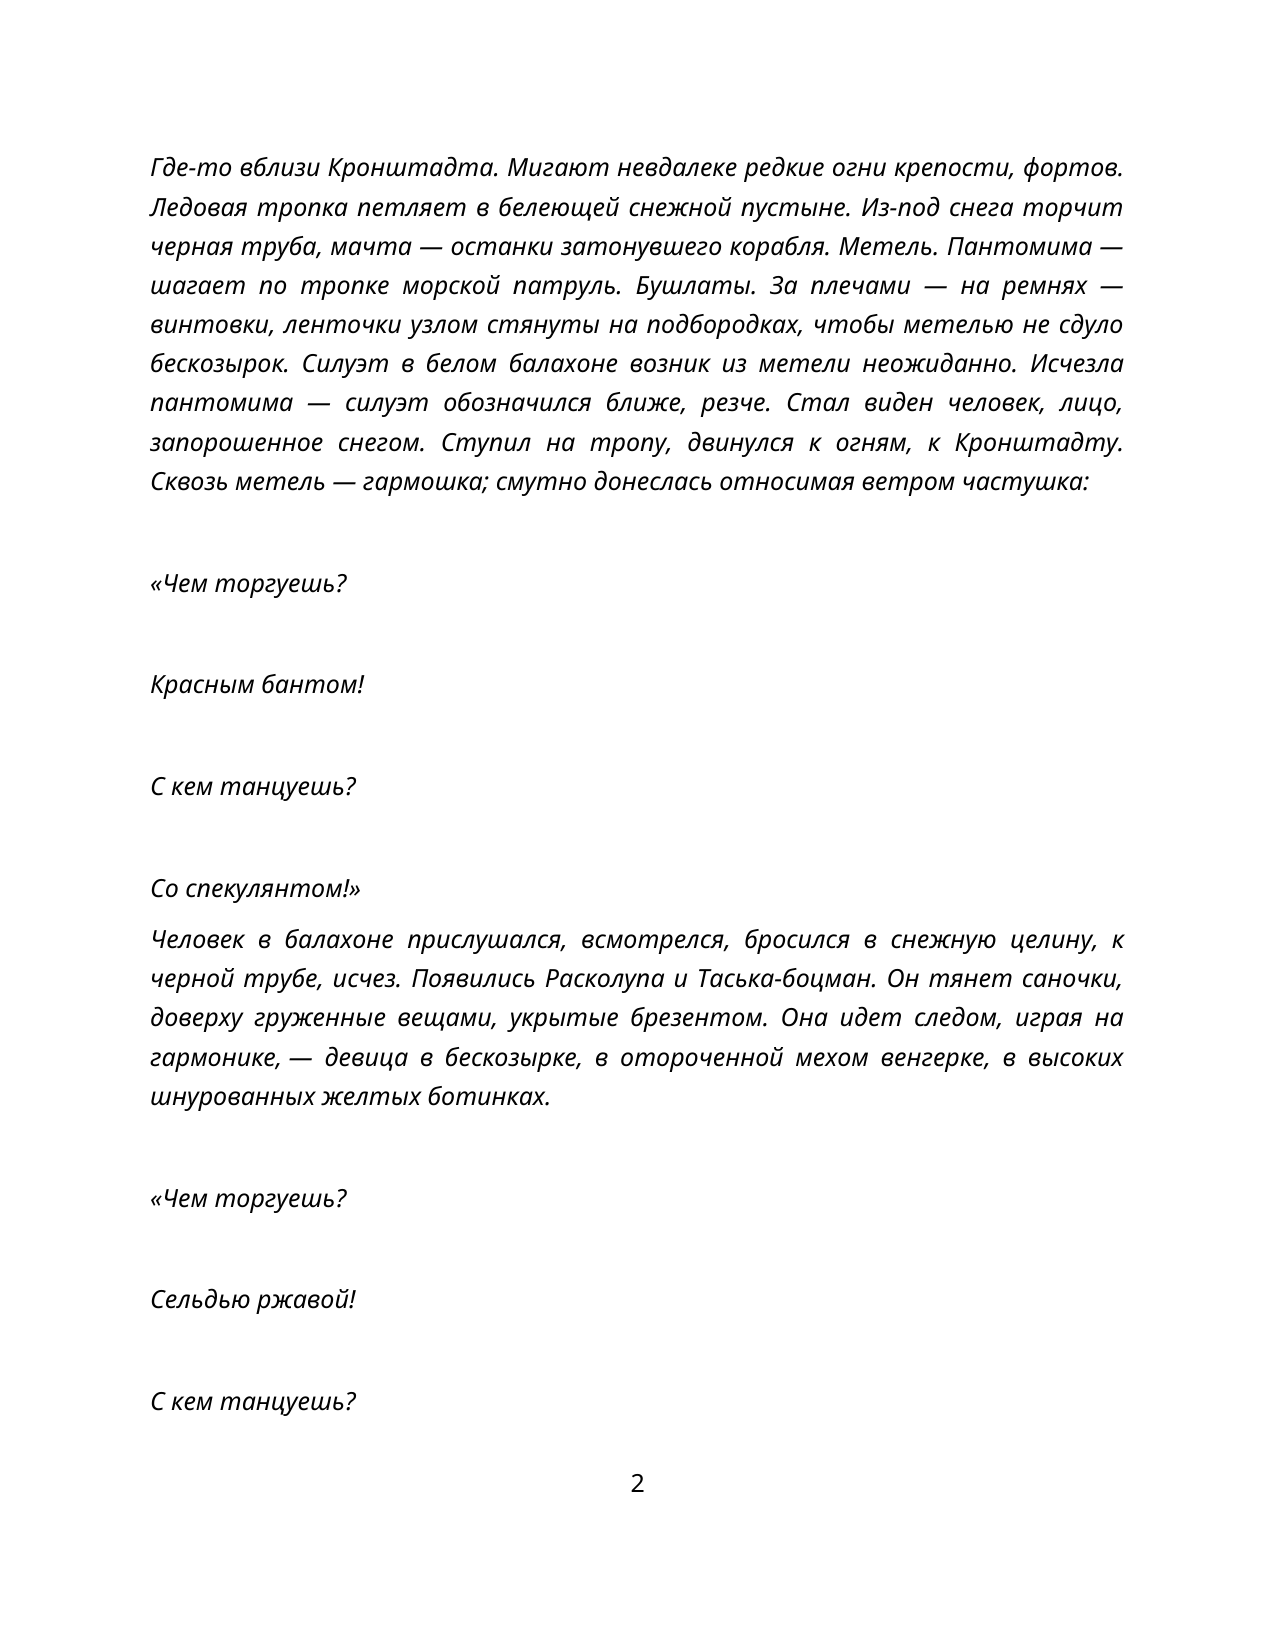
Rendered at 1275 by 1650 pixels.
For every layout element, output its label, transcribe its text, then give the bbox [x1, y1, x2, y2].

text Красным бантом! [150, 667, 1125, 701]
text С кем танцуешь? [150, 769, 1125, 803]
text «Чем торгуешь? [150, 1180, 1125, 1214]
text С кем танцуешь? [150, 1384, 1125, 1418]
text «Чем торгуешь? [150, 565, 1125, 599]
text Где-то вблизи Кронштадта. Мигают невдалеке редкие огни крепости, фортов. Ледовая тропка петляет в белеющей снежной пустыне. Из-под снега торчит черная труба, мачта — останки затонувшего корабля. Метель. Пантомима — шагает по тропке морской патруль. Бушлаты. За плечами — на ремнях — винтовки, ленточки узлом стянуты на подбородках, чтобы метелью не сдуло бескозырок. Силуэт в белом балахоне возник из метели неожиданно. Исчезла пантомима — силуэт обозначился ближе, резче. Стал виден человек, лицо, запорошенное снегом. Ступил на тропу, двинулся к огням, к Кронштадту. Сквозь метель — гармошка; смутно донеслась относимая ветром частушка: [150, 150, 1125, 497]
text Человек в балахоне прислушался, всмотрелся, бросился в снежную целину, к черной трубе, исчез. Появились Расколупа и Таська-боцман. Он тянет саночки, доверху груженные вещами, укрытые брезентом. Она идет следом, играя на гармонике, — девица в бескозырке, в отороченной мехом венгерке, в высоких шнурованных желтых ботинках. [150, 922, 1125, 1112]
text Сельдью ржавой! [150, 1282, 1125, 1316]
text Со спекулянтом!» [150, 871, 1125, 905]
